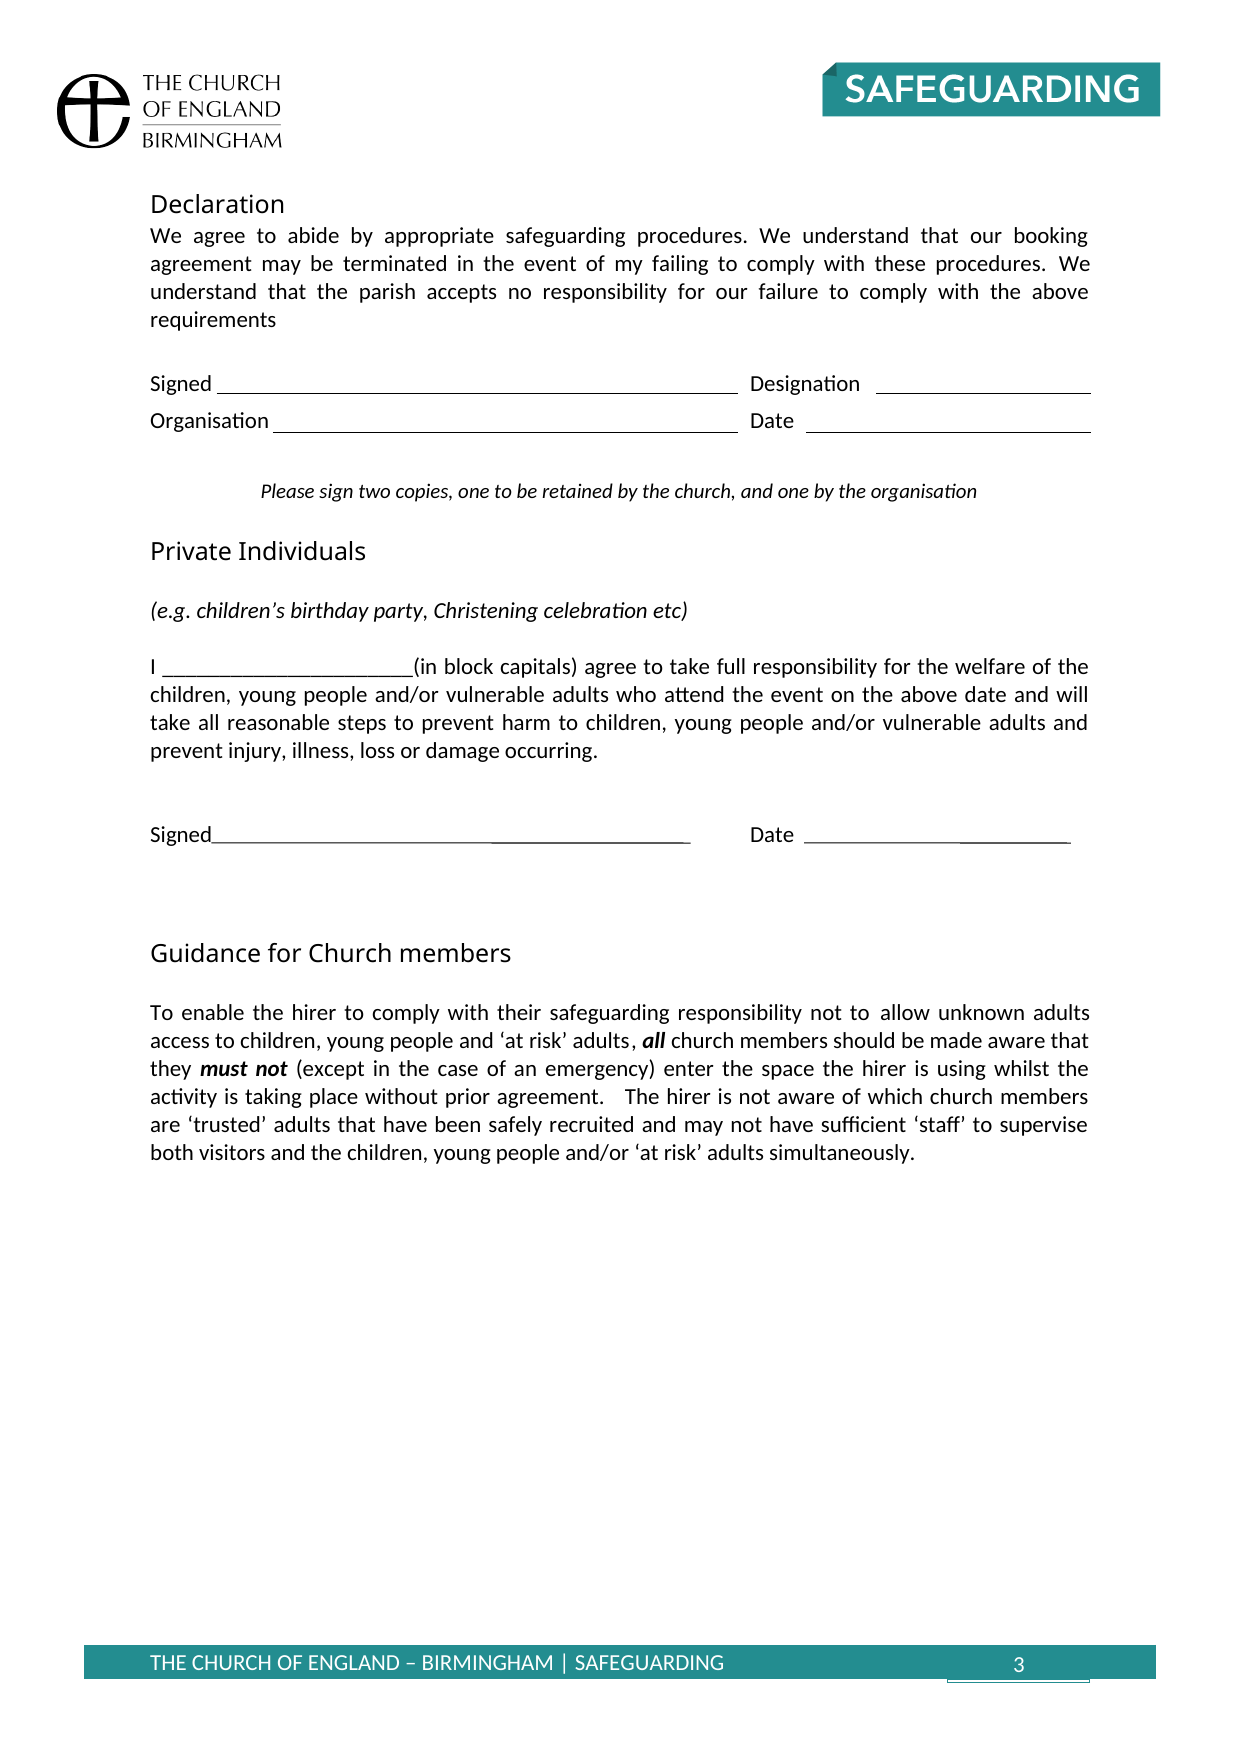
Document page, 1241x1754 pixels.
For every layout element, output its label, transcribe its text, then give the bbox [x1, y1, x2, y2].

text Please sign two copies, one to be retained by the church, and one by the organisation [150, 479, 1090, 504]
text Signed Designation [150, 369, 1090, 398]
picture [0, 0, 1241, 173]
subtitle Declaration [150, 187, 1090, 221]
text To enable the hirer to comply with their safeguarding responsibility not to allow unknown adults access to children, young people and ‘at risk’ adults, all church members should be made aware that they must not (except in the case of an emergency) enter the space the hirer is using whilst the activity is taking place without prior agreement. The hirer is not aware of which church members are ‘trusted’ adults that have been safely recruited and may not have sufficient ‘staff’ to supervise both visitors and the children, young people and/or ‘at risk’ adults simultaneously. [150, 998, 1090, 1166]
text We agree to abide by appropriate safeguarding procedures. We understand that our booking agreement may be terminated in the event of my failing to comply with these procedures. We understand that the parish accepts no responsibility for our failure to comply with the above requirements [150, 221, 1090, 333]
text Organisation Date [150, 406, 1090, 434]
text I ______________________(in block capitals) agree to take full responsibility for the welfare of the children, young people and/or vulnerable adults who attend the event on the above date and will take all reasonable steps to prevent harm to children, young people and/or vulnerable adults and prevent injury, illness, loss or damage occurring. [150, 652, 1090, 764]
text (e.g. children’s birthday party, Christening celebration etc) [150, 596, 1090, 624]
text Signed Date [150, 820, 1090, 848]
subtitle Guidance for Church members [150, 936, 1090, 970]
text Private Individuals [150, 534, 1090, 568]
